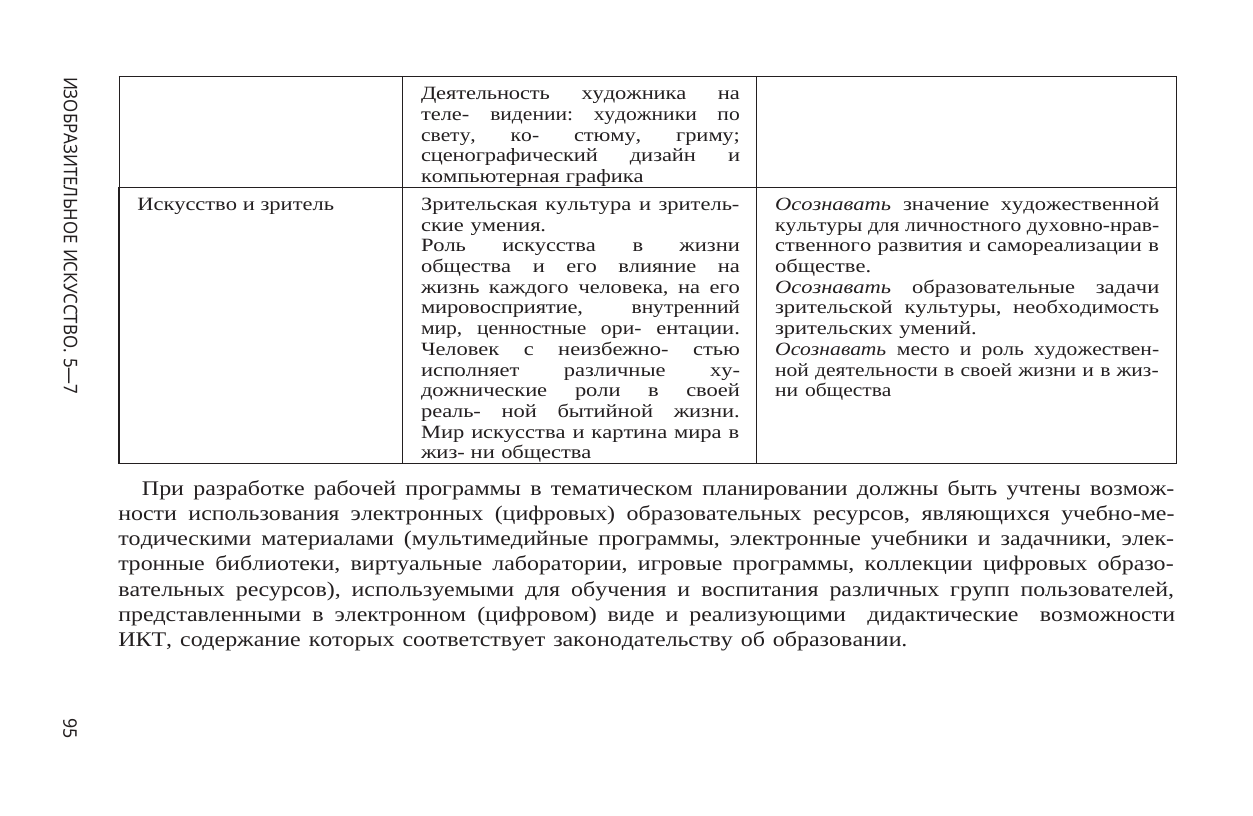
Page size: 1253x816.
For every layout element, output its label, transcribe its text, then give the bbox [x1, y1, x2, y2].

table_cell Осознавать значение художественной культуры для личностного духовно-нрав- ственного развития и самореализации в обществе. Осознавать образовательные задачи зрительской культуры, необходимость зрительских умений. Осознавать место и роль художествен- ной деятельности в своей жизни и в жиз- ни общества [757, 188, 1176, 463]
text При разработке рабочей программы в тематическом планировании должны быть учтены возмож- ности использования электронных (цифровых) образовательных ресурсов, являющихся учебно-ме- тодическими материалами (мультимедийные программы, электронные учебники и задачники, элек- тронные библиотеки, виртуальные лаборатории, игровые программы, коллекции цифровых образо- вательных ресурсов), используемыми для обучения и воспитания различных групп пользователей, представленными в электронном (цифровом) виде и реализующими дидактические возможности ИКТ, содержание которых соответствует законодательству об образовании. [118, 476, 1176, 651]
table_cell Искусство и зритель [120, 188, 402, 463]
table_header Деятельность художника на теле- видении: художники по свету, ко- стюму, гриму; сценографический дизайн и компьютерная графика [403, 77, 756, 187]
table_cell Зрительская культура и зритель- ские умения. Роль искусства в жизни общества и его влияние на жизнь каждого человека, на его мировосприятие, внутренний мир, ценностные ори- ентации. Человек с неизбежно- стью исполняет различные ху- дожнические роли в своей реаль- ной бытийной жизни. Мир искусства и картина мира в жиз- ни общества [403, 188, 756, 463]
table_header [757, 77, 1176, 187]
table_header [120, 77, 402, 187]
